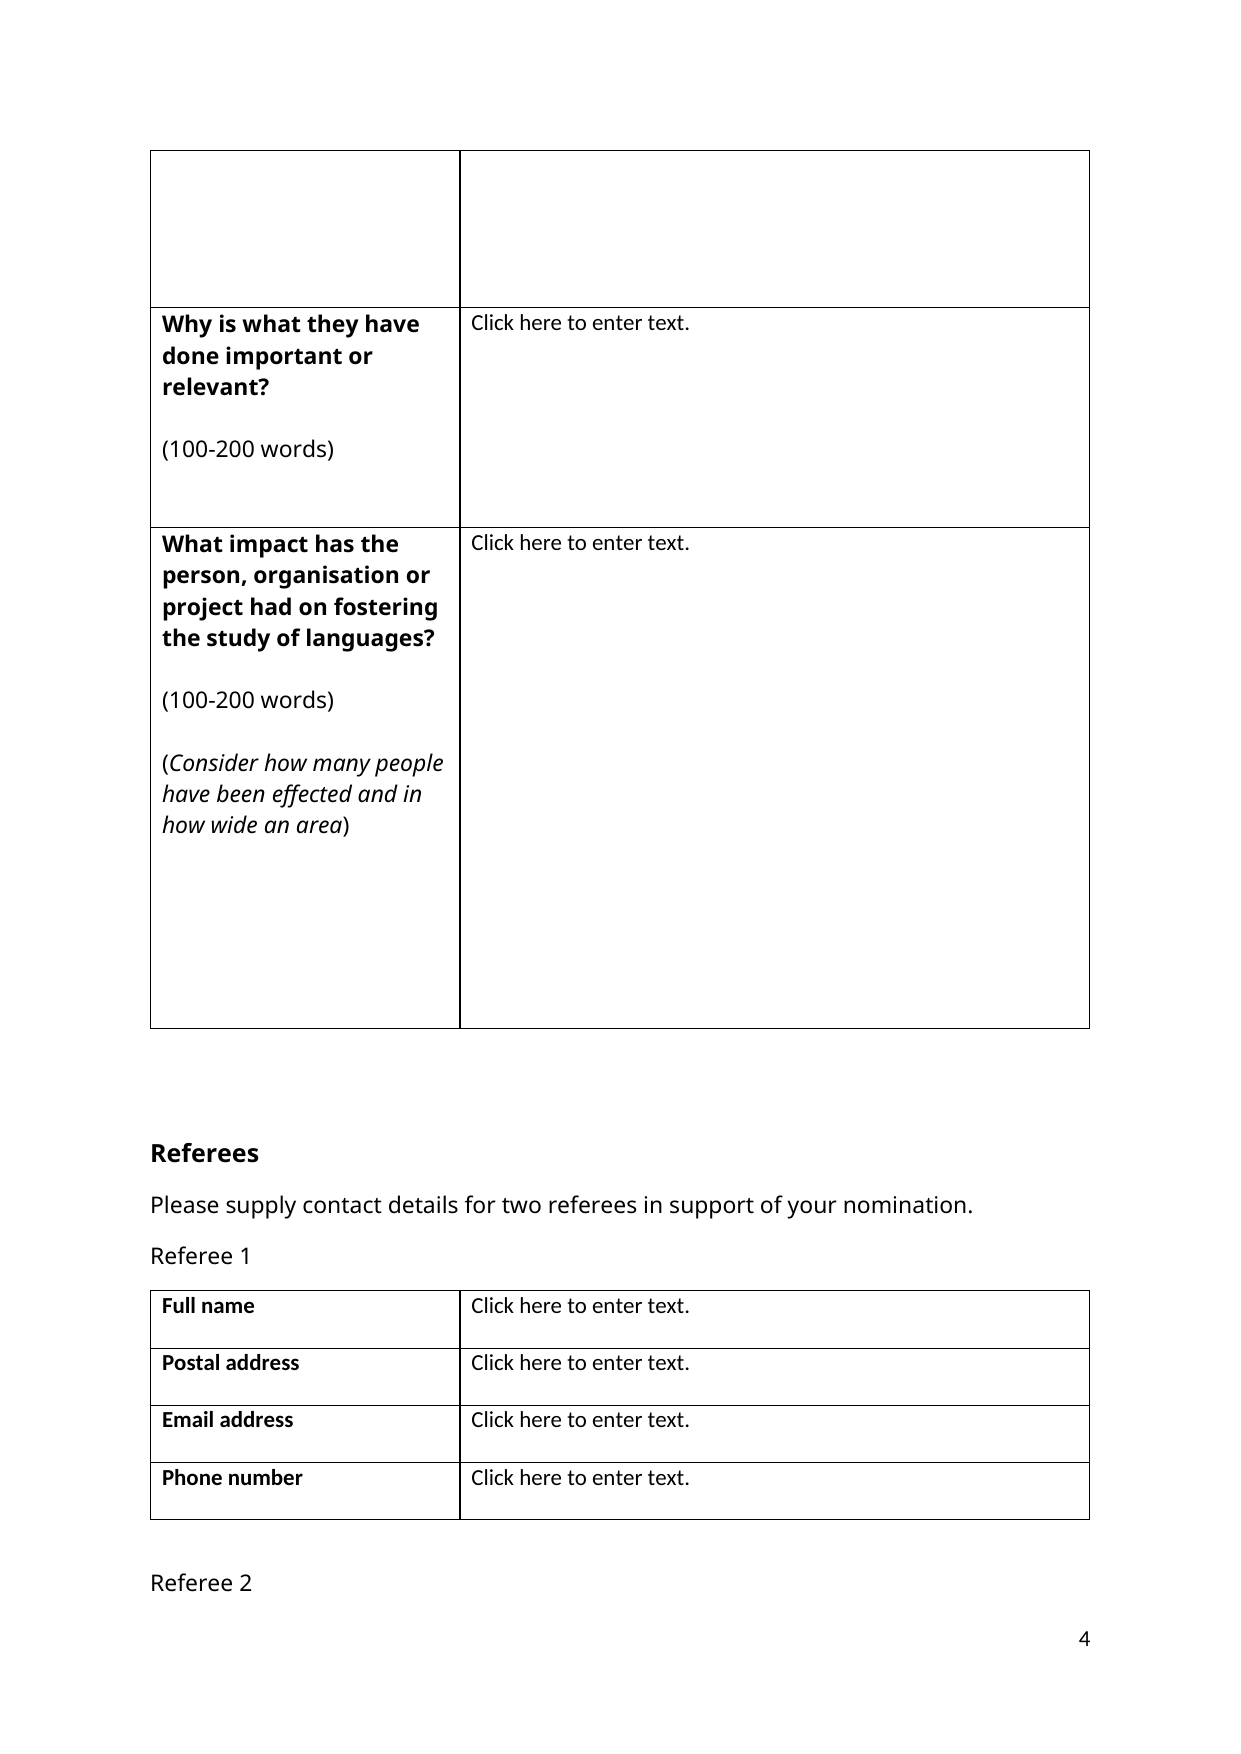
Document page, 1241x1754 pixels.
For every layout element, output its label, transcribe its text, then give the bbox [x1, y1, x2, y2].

table_cell Email address [151, 1406, 459, 1462]
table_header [151, 151, 459, 307]
table_cell Postal address [151, 1349, 459, 1404]
text Referees [150, 1136, 1090, 1170]
table_cell Phone number [151, 1463, 459, 1519]
text Referee 2 [150, 1567, 1090, 1598]
text Referee 1 [150, 1240, 1090, 1271]
text Please supply contact details for two referees in support of your nomination. [150, 1189, 1090, 1221]
table_header Full name [151, 1291, 459, 1347]
table_cell What impact has the person, organisation or project had on fostering the study of languages? (100-200 words) (Consider how many people have been effected and in how wide an area) [151, 528, 459, 1028]
table_cell Why is what they have done important or relevant? (100-200 words) [151, 308, 459, 527]
